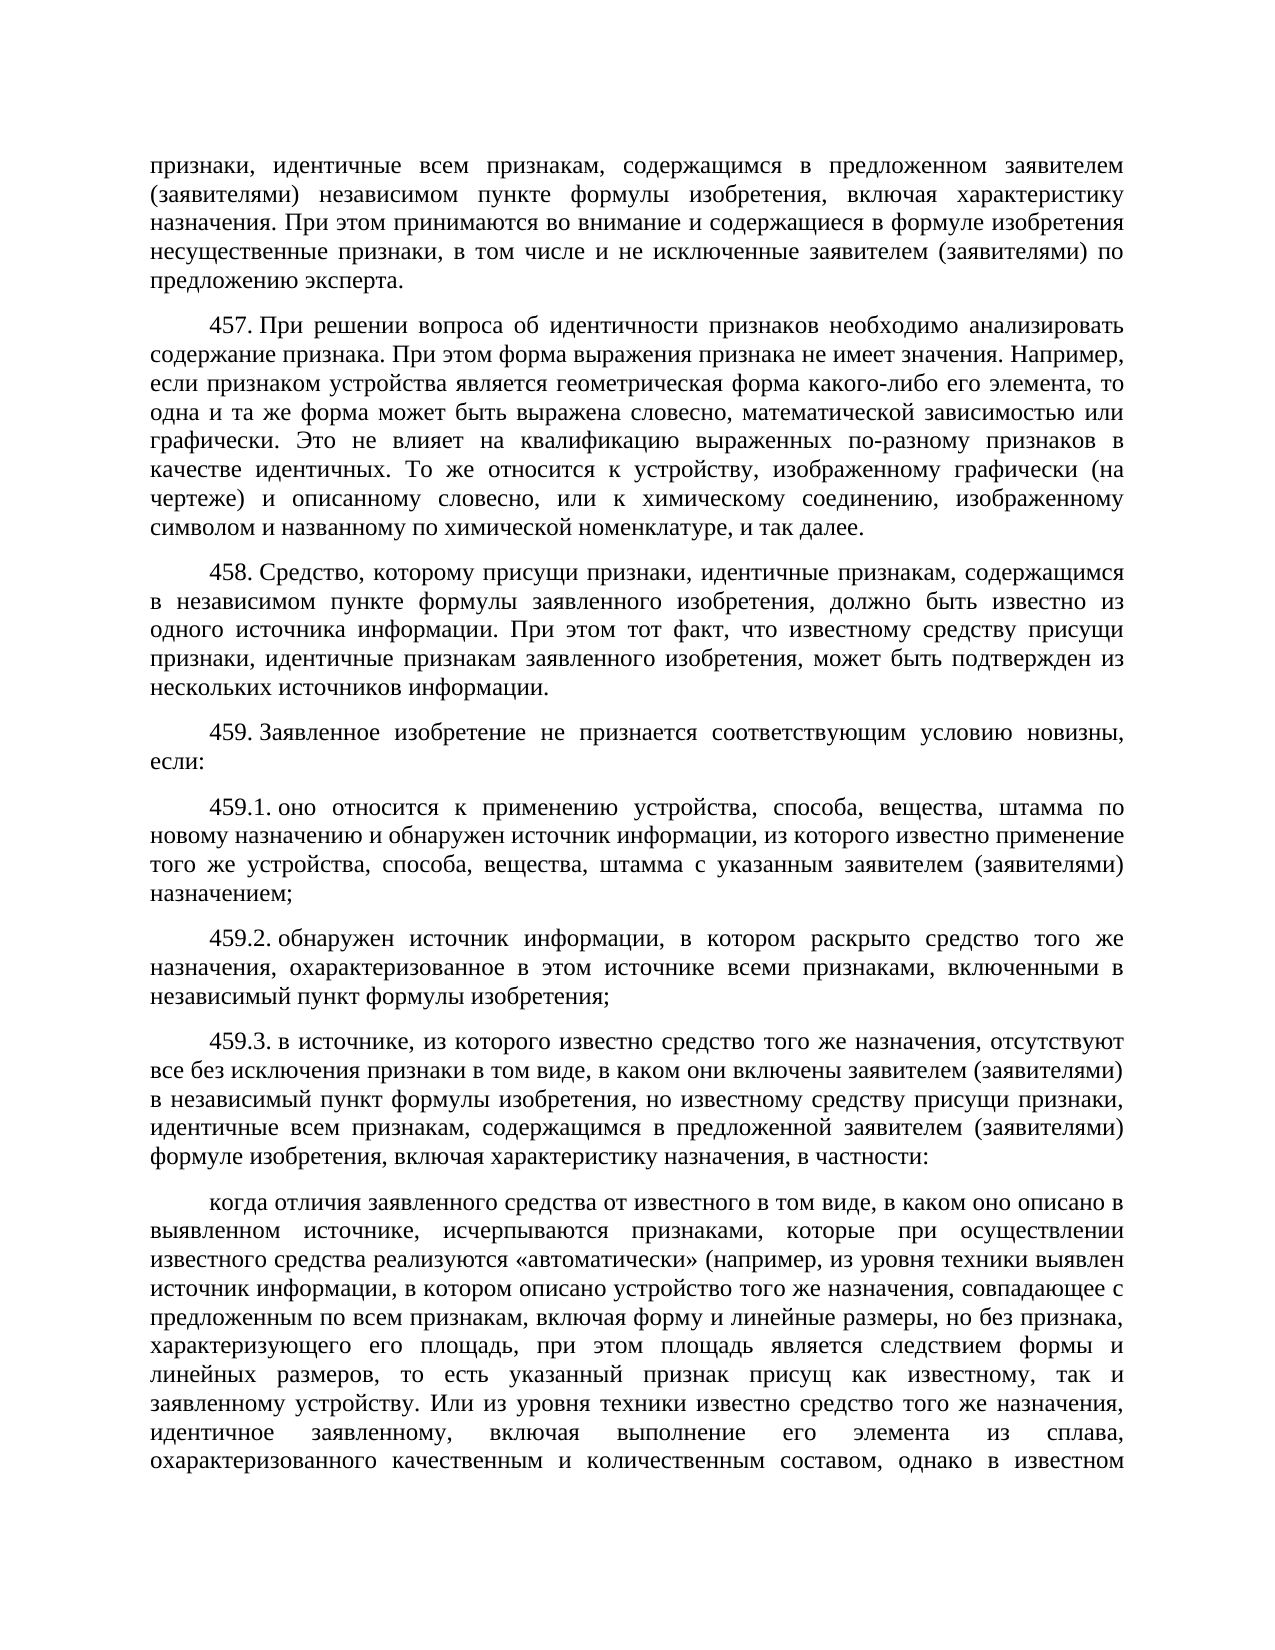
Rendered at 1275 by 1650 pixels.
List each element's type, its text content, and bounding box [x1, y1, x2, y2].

text 459. Заявленное изобретение не признается соответствующим условию новизны, если: [150, 717, 1125, 775]
text 459.1. оно относится к применению устройства, способа, вещества, штамма по новому назначению и обнаружен источник информации, из которого известно применение того же устройства, способа, вещества, штамма с указанным заявителем (заявителями) назначением; [150, 792, 1125, 907]
text 458. Средство, которому присущи признаки, идентичные признакам, содержащимся в независимом пункте формулы заявленного изобретения, должно быть известно из одного источника информации. При этом тот факт, что известному средству присущи признаки, идентичные признакам заявленного изобретения, может быть подтвержден из нескольких источников информации. [150, 557, 1125, 701]
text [150, 150, 1125, 294]
text 457. При решении вопроса об идентичности признаков необходимо анализировать содержание признака. При этом форма выражения признака не имеет значения. Например, если признаком устройства является геометрическая форма какого-либо его элемента, то одна и та же форма может быть выражена словесно, математической зависимостью или графически. Это не влияет на квалификацию выраженных по-разному признаков в качестве идентичных. То же относится к устройству, изображенному графически (на чертеже) и описанному словесно, или к химическому соединению, изображенному символом и названному по химической номенклатуре, и так далее. [150, 310, 1125, 540]
text 459.2. обнаружен источник информации, в котором раскрыто средство того же назначения, охарактеризованное в этом источнике всеми признаками, включенными в независимый пункт формулы изобретения; [150, 923, 1125, 1009]
text 459.3. в источнике, из которого известно средство того же назначения, отсутствуют все без исключения признаки в том виде, в каком они включены заявителем (заявителями) в независимый пункт формулы изобретения, но известному средству присущи признаки, идентичные всем признакам, содержащимся в предложенной заявителем (заявителями) формуле изобретения, включая характеристику назначения, в частности: [150, 1026, 1125, 1170]
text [150, 1187, 1125, 1474]
